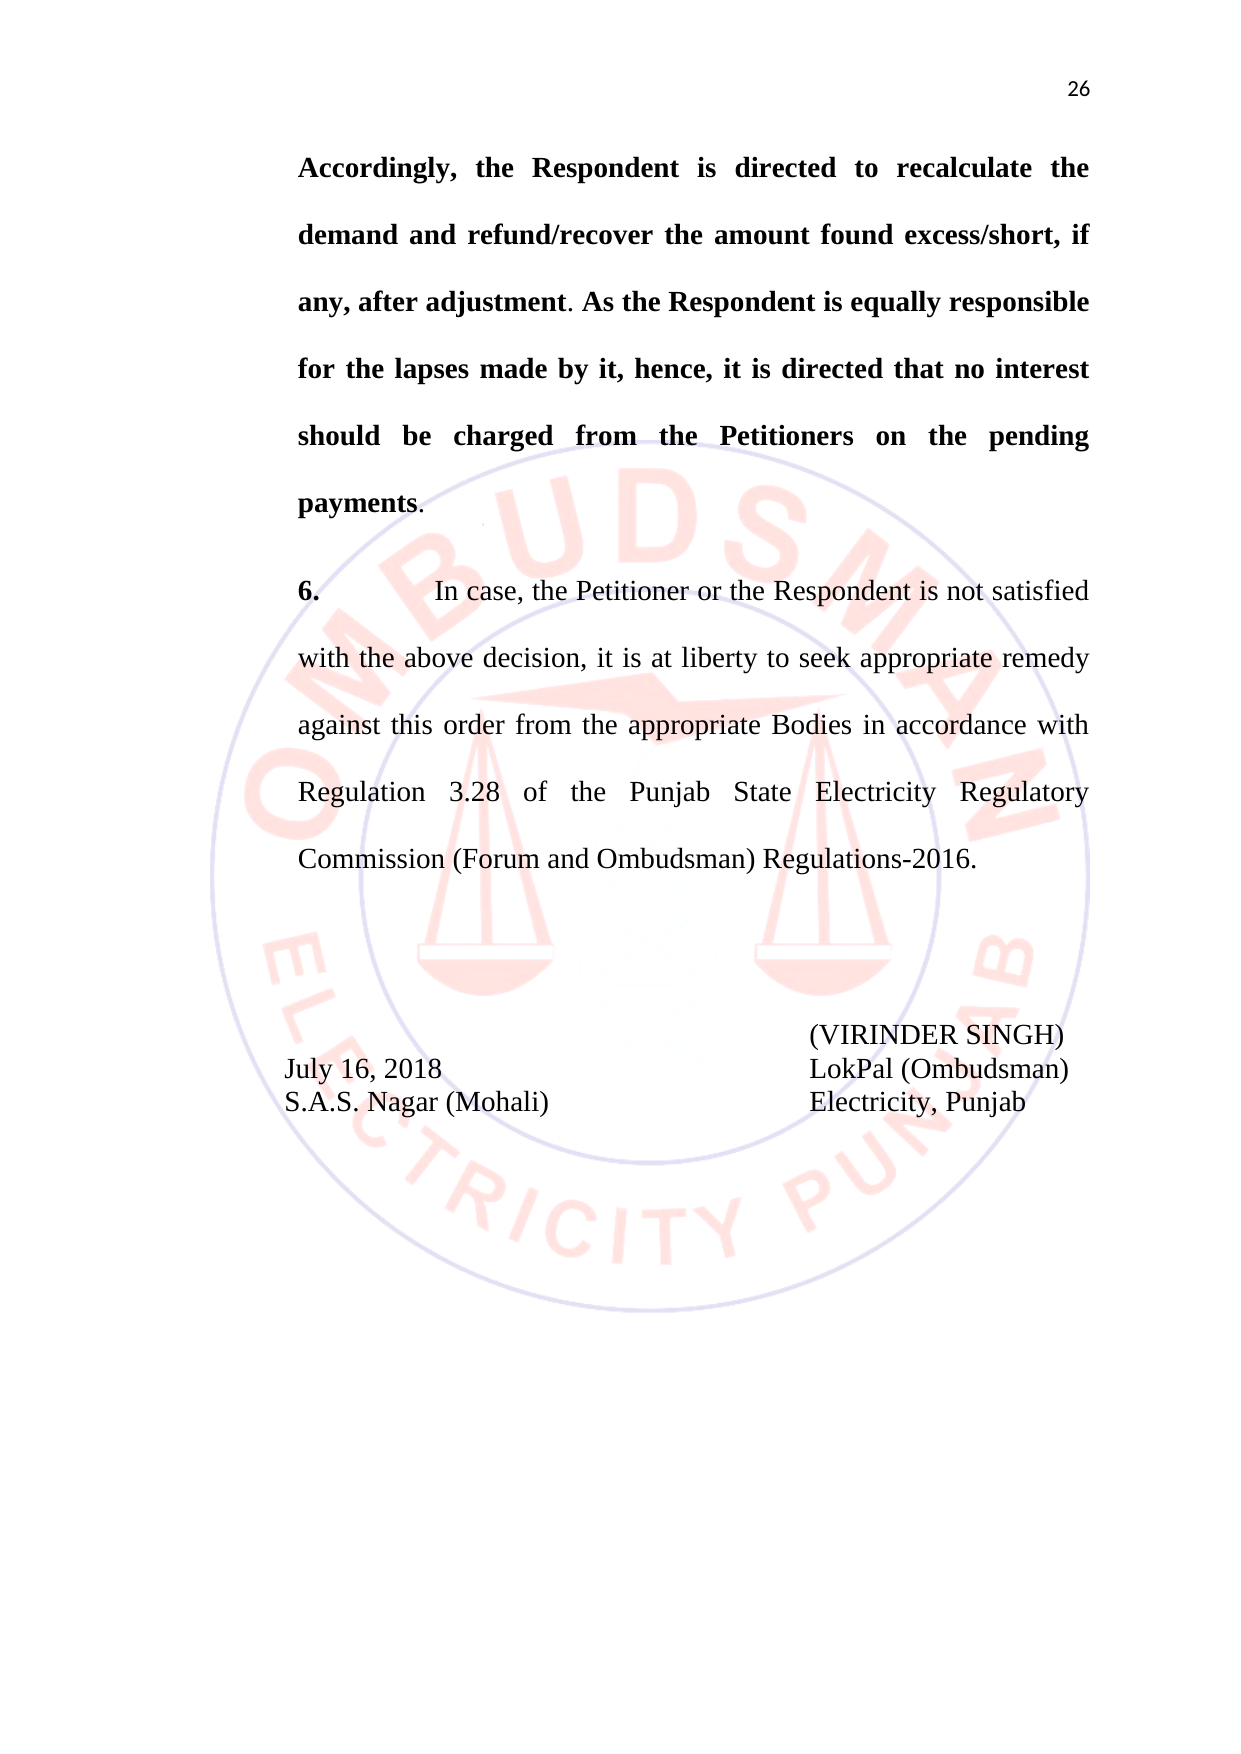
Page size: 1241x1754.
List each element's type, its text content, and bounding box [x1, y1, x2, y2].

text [298, 150, 1090, 519]
text S.A.S. Nagar (Mohali) Electricity, Punjab [209, 1084, 1090, 1118]
text (VIRINDER SINGH) [734, 1017, 1090, 1051]
text 6. In case, the Petitioner or the Respondent is not satisfied with the above decision, it is at liberty to seek appropriate remedy against this order from the appropriate Bodies in accordance with Regulation 3.28 of the Punjab State Electricity Regulatory Commission (Forum and Ombudsman) Regulations-2016. [298, 573, 1090, 875]
text July 16, 2018 LokPal (Ombudsman) [209, 1051, 1090, 1084]
